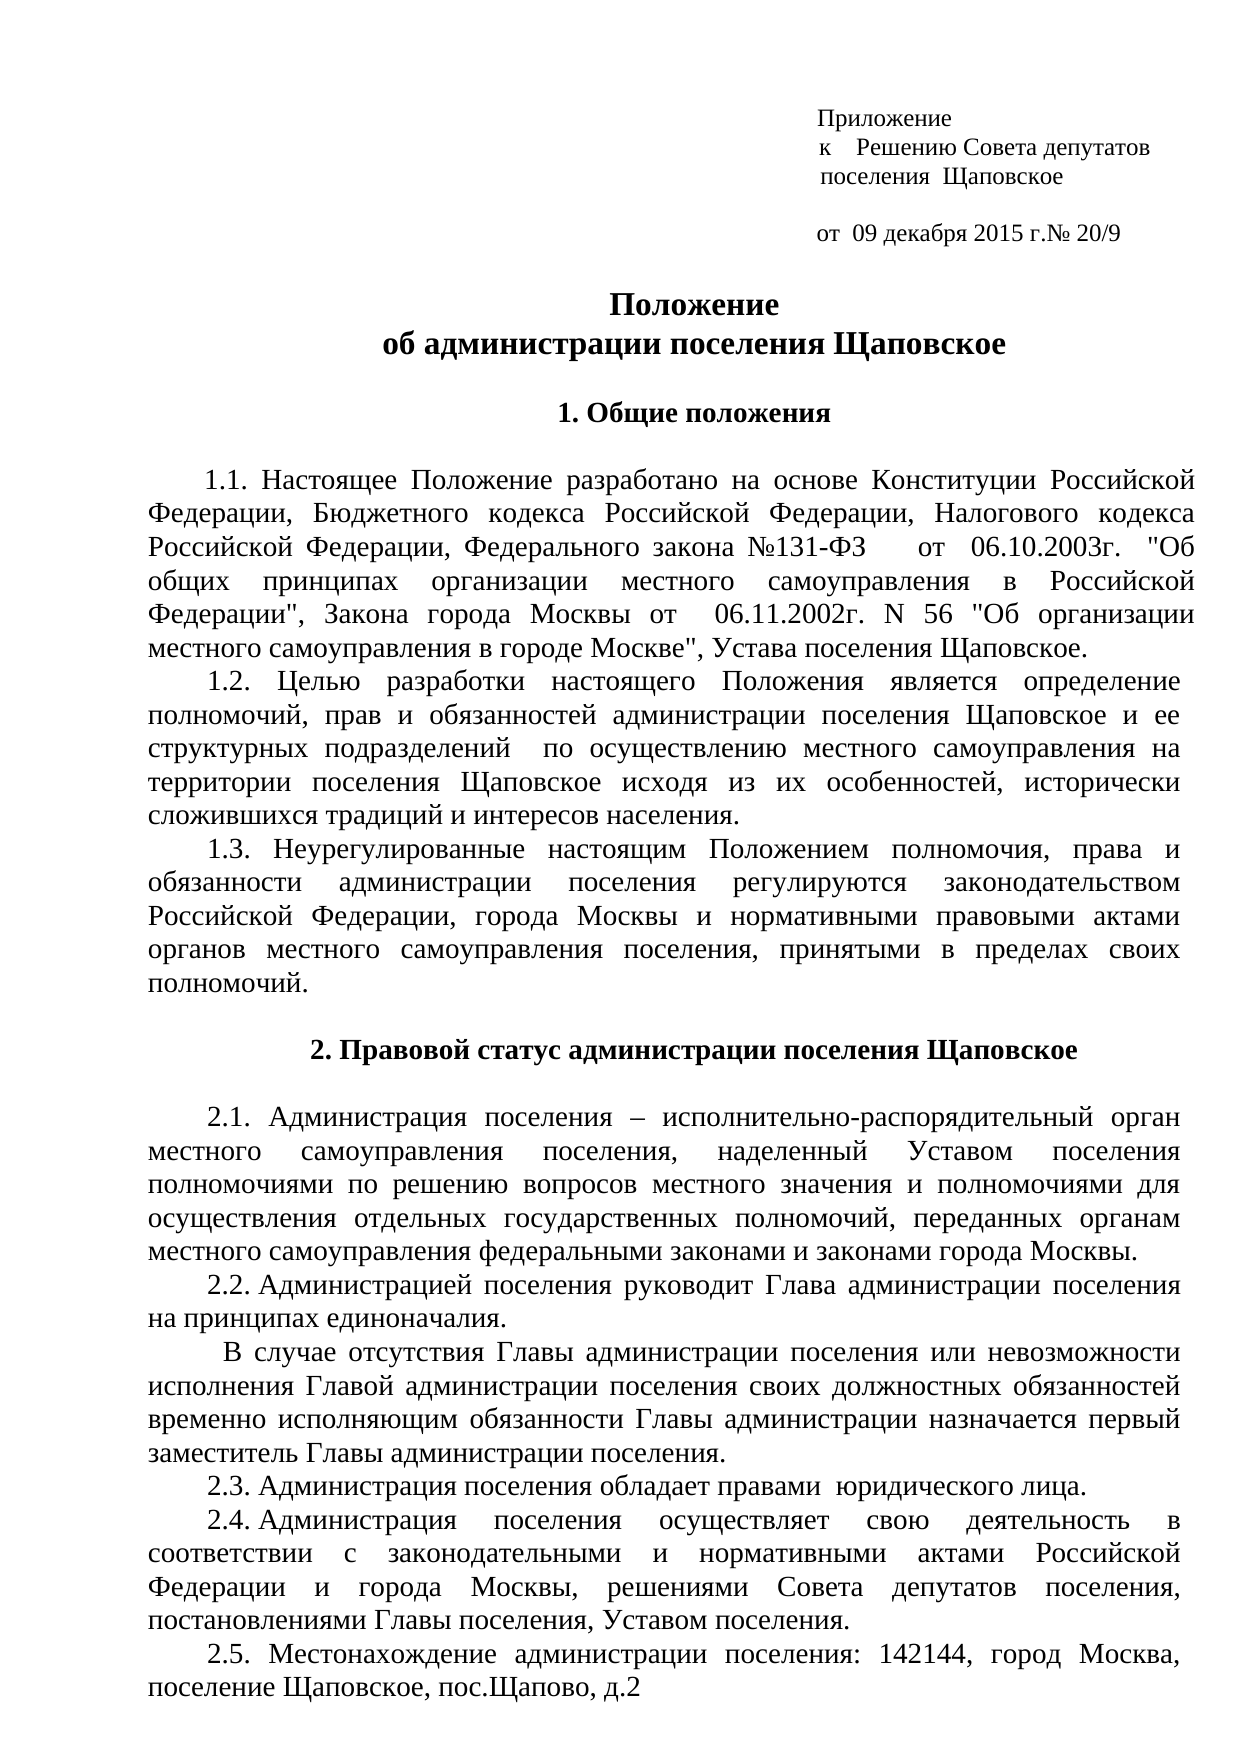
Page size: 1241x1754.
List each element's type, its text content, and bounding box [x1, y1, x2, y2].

text к Решению Совета депутатов [235, 132, 1181, 161]
text Приложение [664, 103, 1181, 132]
text поселения Щаповское [639, 161, 1181, 189]
text от 09 декабря 2015 г.№ 20/9 [664, 218, 1152, 246]
text 2.2. Администрацией поселения руководит Глава администрации поселения на принципах единоначалия. [148, 1267, 1181, 1334]
text 1. Общие положения [148, 395, 1181, 428]
text 1.2. Целью разработки настоящего Положения является определение полномочий, прав и обязанностей администрации поселения Щаповское и ее структурных подразделений по осуществлению местного самоуправления на территории поселения Щаповское исходя из их особенностей, исторически сложившихся традиций и интересов населения. [148, 663, 1181, 831]
text 2. Правовой статус администрации поселения Щаповское [148, 1032, 1181, 1066]
text В случае отсутствия Главы администрации поселения или невозможности исполнения Главой администрации поселения своих должностных обязанностей временно исполняющим обязанности Главы администрации назначается первый заместитель Главы администрации поселения. [148, 1334, 1181, 1468]
text 2.5. Местонахождение администрации поселения: 142144, город Москва, поселение Щаповское, пос.Щапово, д.2 [148, 1636, 1181, 1703]
text 2.3. Администрация поселения обладает правами юридического лица. [148, 1468, 1181, 1502]
text 2.4. Администрация поселения осуществляет свою деятельность в соответствии с законодательными и нормативными актами Российской Федерации и города Москвы, решениями Совета депутатов поселения, постановлениями Главы поселения, Уставом поселения. [148, 1502, 1181, 1636]
text 2.1. Администрация поселения – исполнительно-распорядительный орган местного самоуправления поселения, наделенный Уставом поселения полномочиями по решению вопросов местного значения и полномочиями для осуществления отдельных государственных полномочий, переданных органам местного самоуправления федеральными законами и законами города Москвы. [148, 1099, 1181, 1267]
text об администрации поселения Щаповское [148, 323, 1181, 361]
text Положение [148, 285, 1181, 323]
text 1.1. Настоящее Положение разработано на основе Конституции Российской Федерации, Бюджетного кодекса Российской Федерации, Налогового кодекса Российской Федерации, Федерального закона №131-ФЗ от 06.10.2003г. "Об общих принципах организации местного самоуправления в Российской Федерации", Закона города Москвы от 06.11.2002г. N 56 "Об организации местного самоуправления в городе Москве", Устава поселения Щаповское. [148, 462, 1196, 663]
text 1.3. Неурегулированные настоящим Положением полномочия, права и обязанности администрации поселения регулируются законодательством Российской Федерации, города Москвы и нормативными правовыми актами органов местного самоуправления поселения, принятыми в пределах своих полномочий. [148, 831, 1181, 999]
